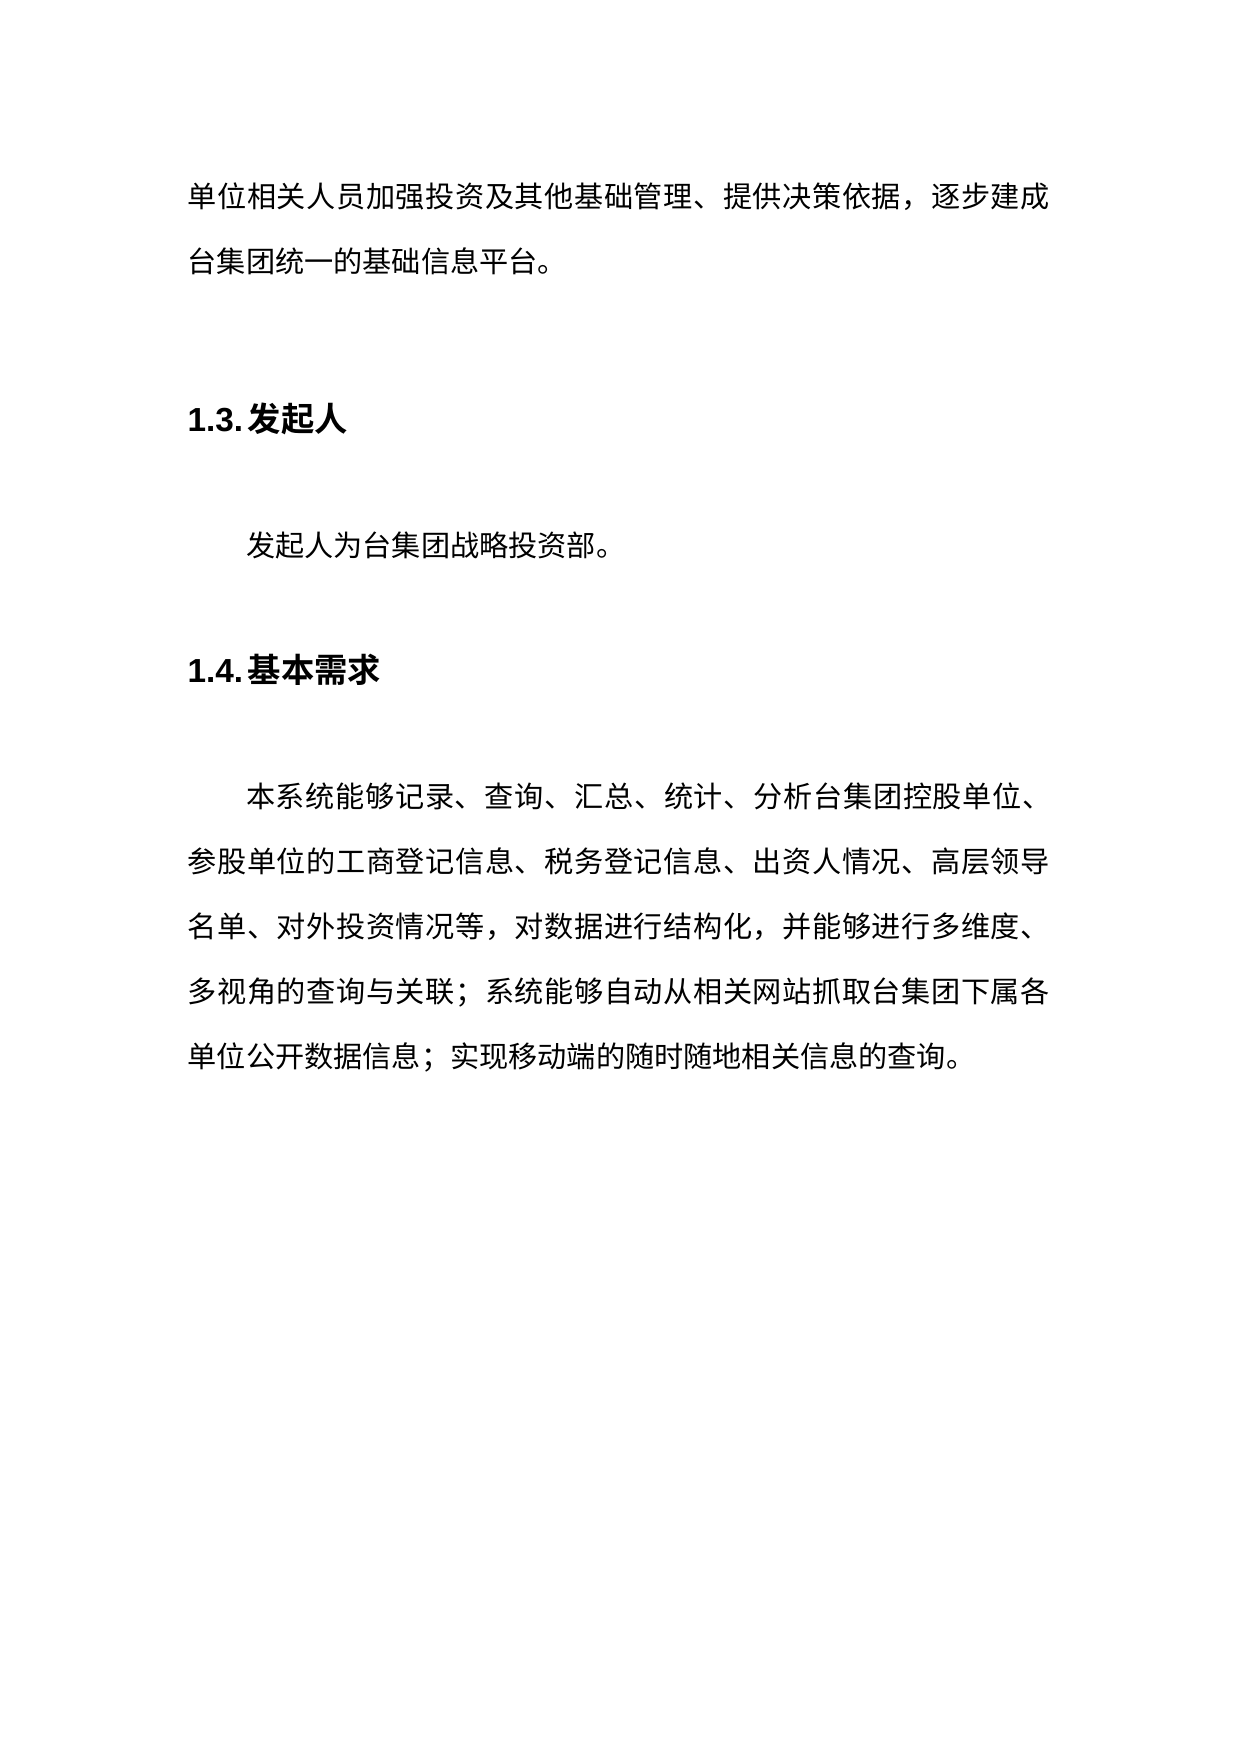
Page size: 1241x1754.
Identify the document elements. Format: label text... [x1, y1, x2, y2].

text 本系统能够记录、查询、汇总、统计、分析台集团控股单位、参股单位的工商登记信息、税务登记信息、出资人情况、高层领导名单、对外投资情况等，对数据进行结构化，并能够进行多维度、多视角的查询与关联；系统能够自动从相关网站抓取台集团下属各单位公开数据信息；实现移动端的随时随地相关信息的查询。 [187, 762, 1053, 1087]
subtitle 发起人 [187, 384, 1053, 449]
subtitle 基本需求 [187, 635, 1053, 700]
text 发起人为台集团战略投资部。 [187, 511, 1053, 608]
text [187, 162, 1053, 292]
